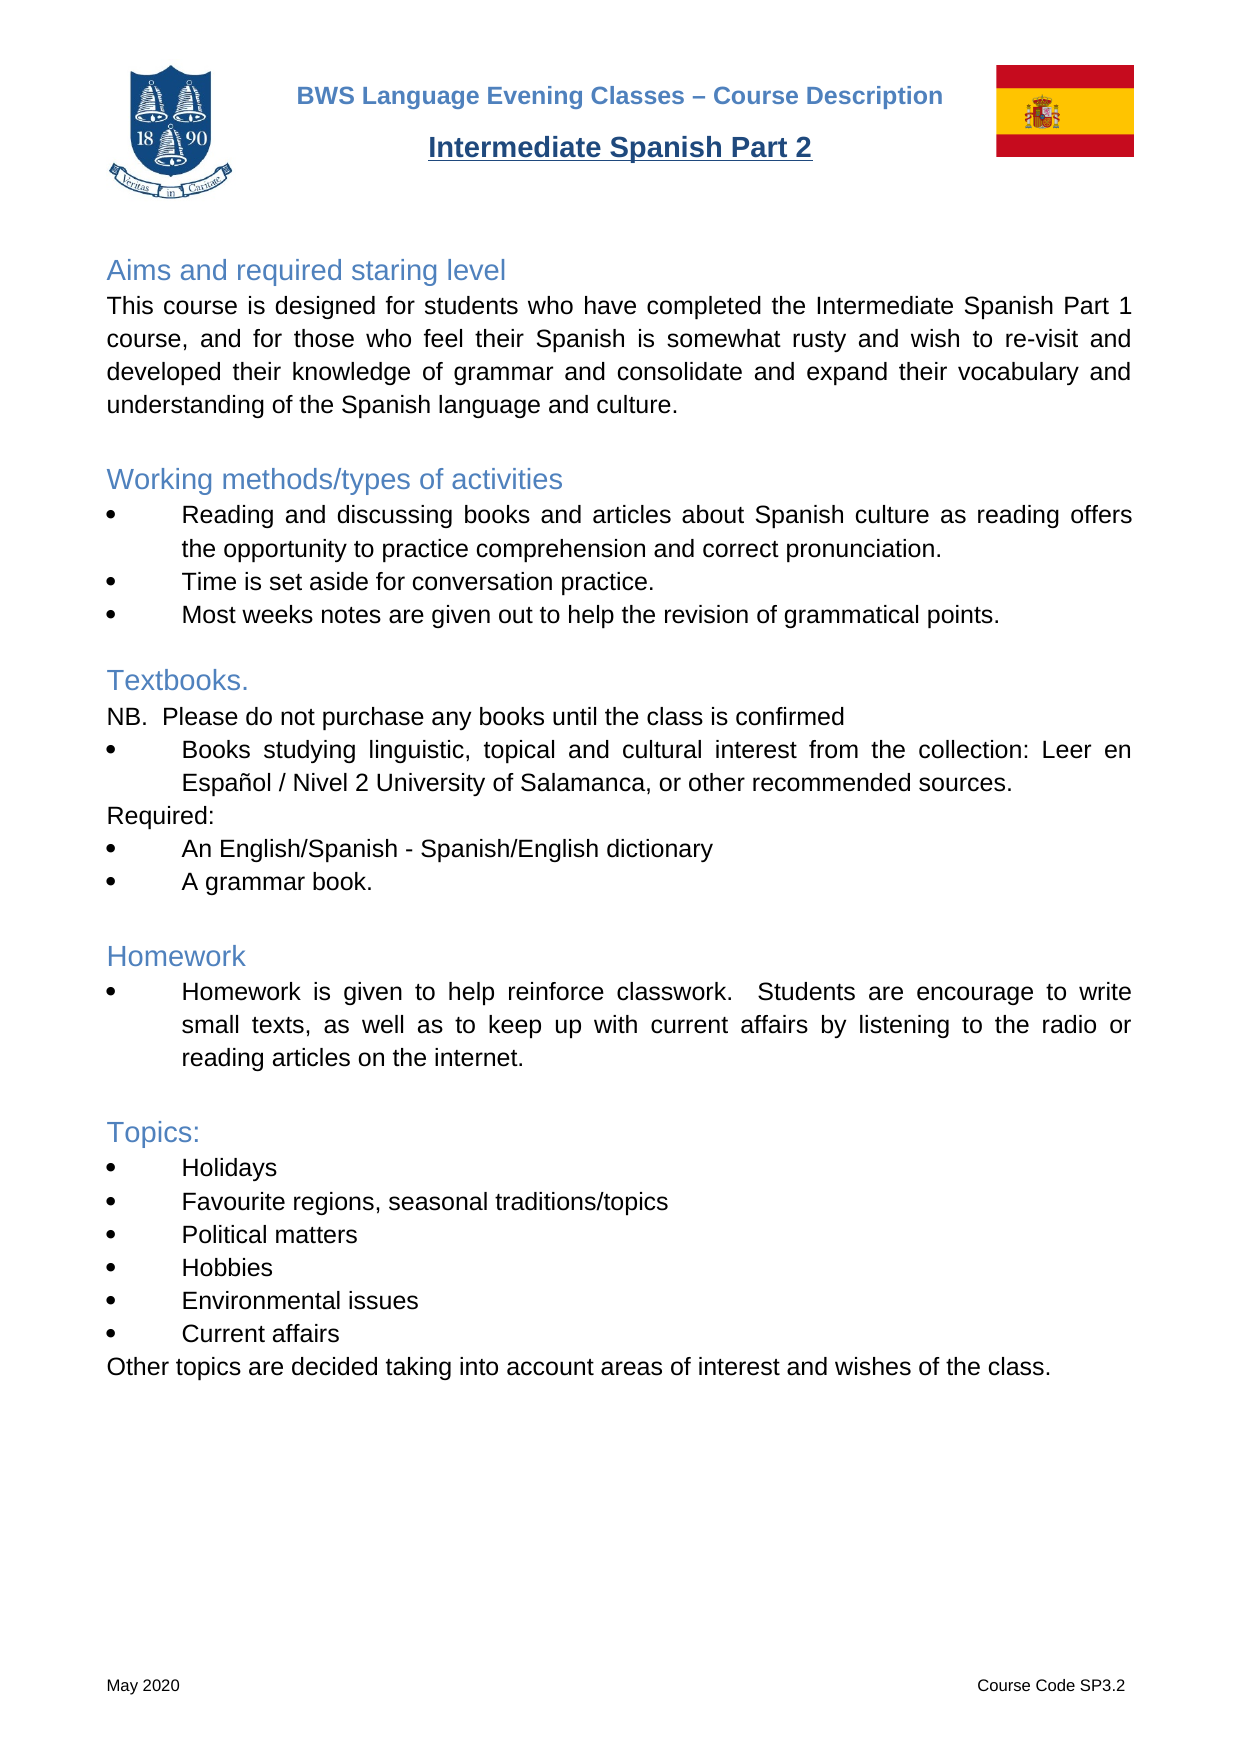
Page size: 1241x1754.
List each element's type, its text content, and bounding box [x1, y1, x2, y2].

list Aims and required staring level [106, 253, 1134, 286]
list A grammar book. [106, 867, 1134, 896]
list Current affairs [106, 1319, 1134, 1348]
list Topics: [106, 1115, 1134, 1148]
list Working methods/types of activities [106, 462, 1134, 495]
text NB. Please do not purchase any books until the class is confirmed [106, 702, 1134, 730]
list Books studying linguistic, topical and cultural interest from the collection: Leer en Español / Nivel 2 University of Salamanca, or other recommended sources. [106, 734, 1134, 796]
list Political matters [106, 1219, 1134, 1248]
text Required: [106, 801, 1134, 829]
list Environmental issues [106, 1286, 1134, 1315]
list Homework is given to help reinforce classwork. Students are encourage to write small texts, as well as to keep up with current affairs by listening to the radio or reading articles on the internet. [106, 977, 1134, 1072]
list Time is set aside for conversation practice. [106, 567, 1134, 595]
list An English/Spanish - Spanish/English dictionary [106, 834, 1134, 863]
list Hobbies [106, 1253, 1134, 1282]
list Reading and discussing books and articles about Spanish culture as reading offers the opportunity to practice comprehension and correct pronunciation. [106, 500, 1134, 562]
list Most weeks notes are given out to help the revision of grammatical points. [106, 600, 1134, 628]
text Other topics are decided taking into account areas of interest and wishes of the class. [106, 1352, 1134, 1381]
list Favourite regions, seasonal traditions/topics [106, 1186, 1134, 1215]
picture [106, 59, 236, 207]
list This course is designed for students who have completed the Intermediate Spanish Part 1 course, and for those who feel their Spanish is somewhat rusty and wish to re-visit and developed their knowledge of grammar and consolidate and expand their vocabulary and understanding of the Spanish language and culture. [106, 291, 1134, 419]
list Textbooks. [106, 663, 1134, 697]
list Homework [106, 938, 1134, 972]
list Holidays [106, 1153, 1134, 1182]
picture [996, 65, 1134, 157]
